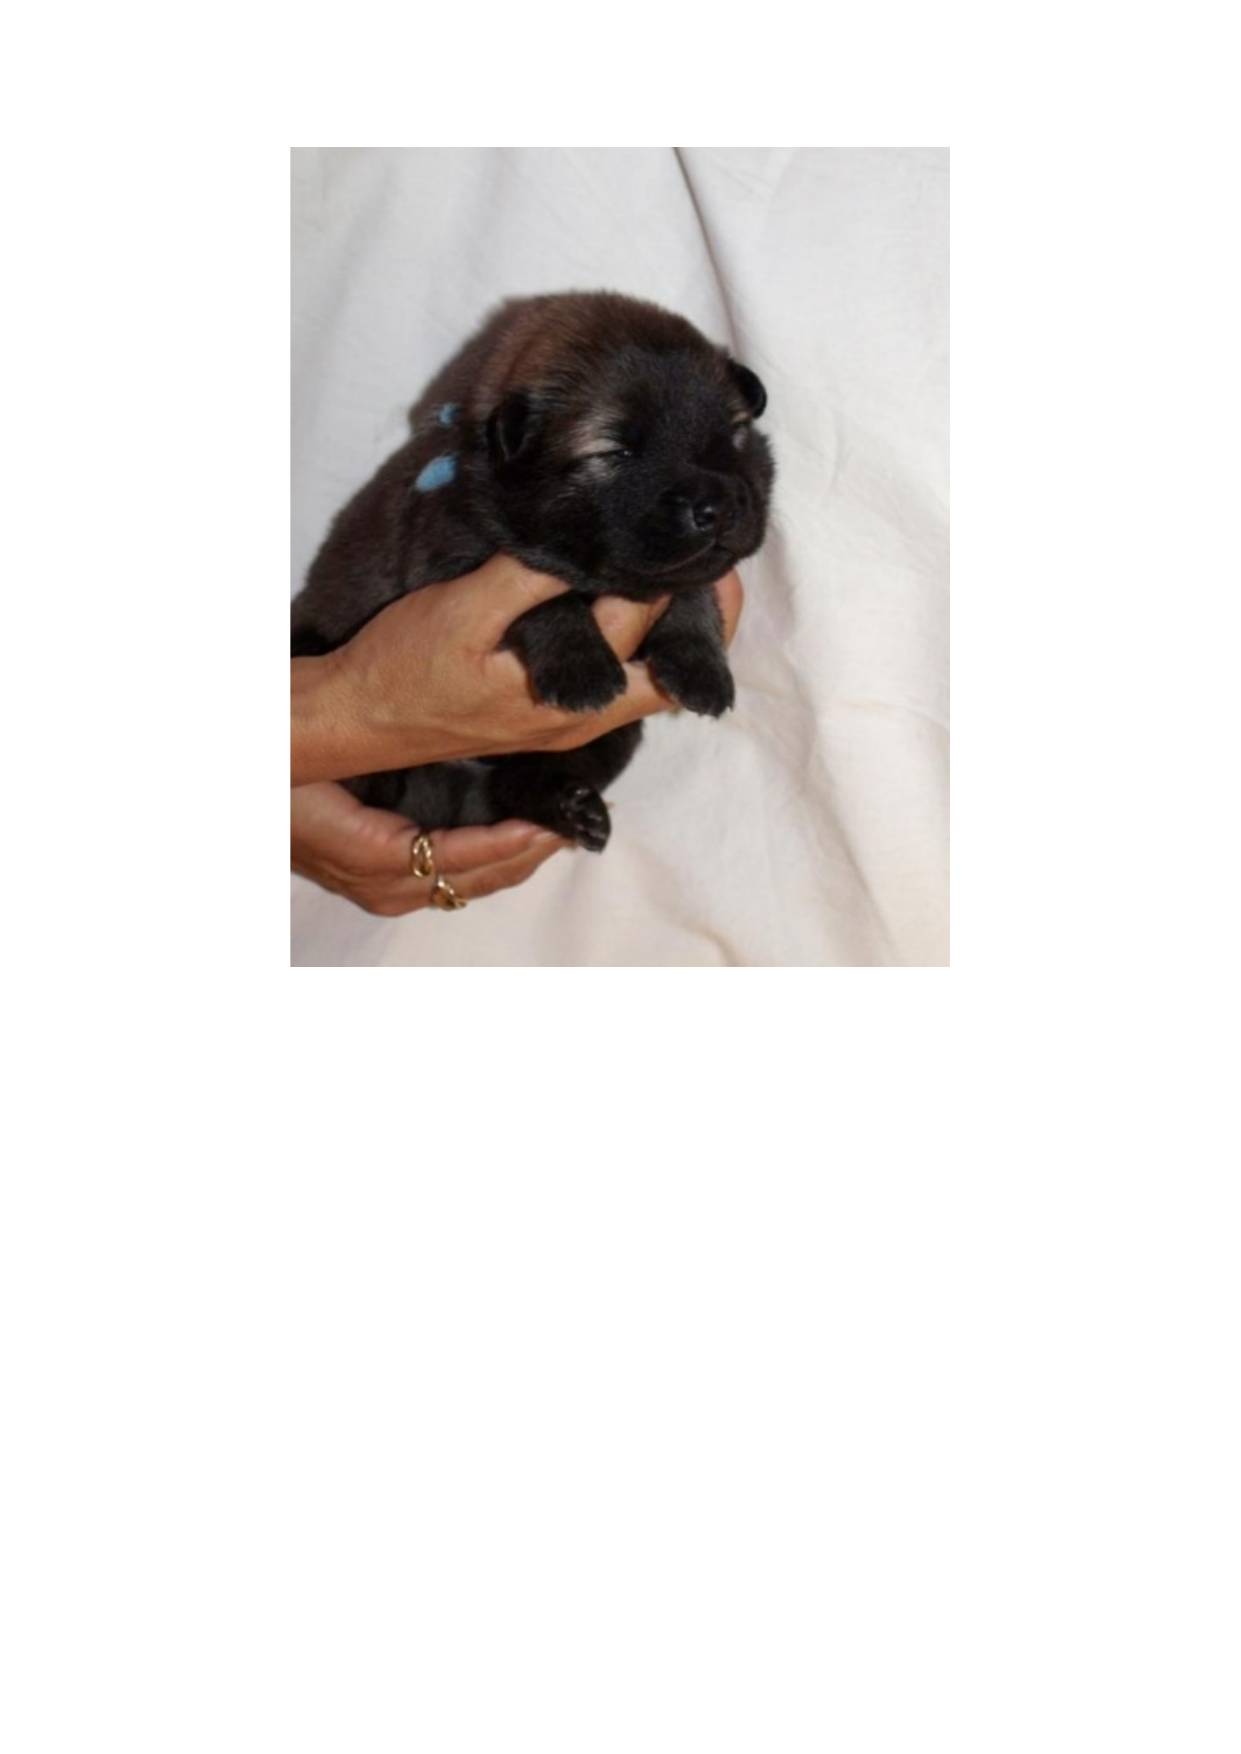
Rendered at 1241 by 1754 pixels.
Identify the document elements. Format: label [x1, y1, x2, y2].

picture [290, 147, 950, 967]
